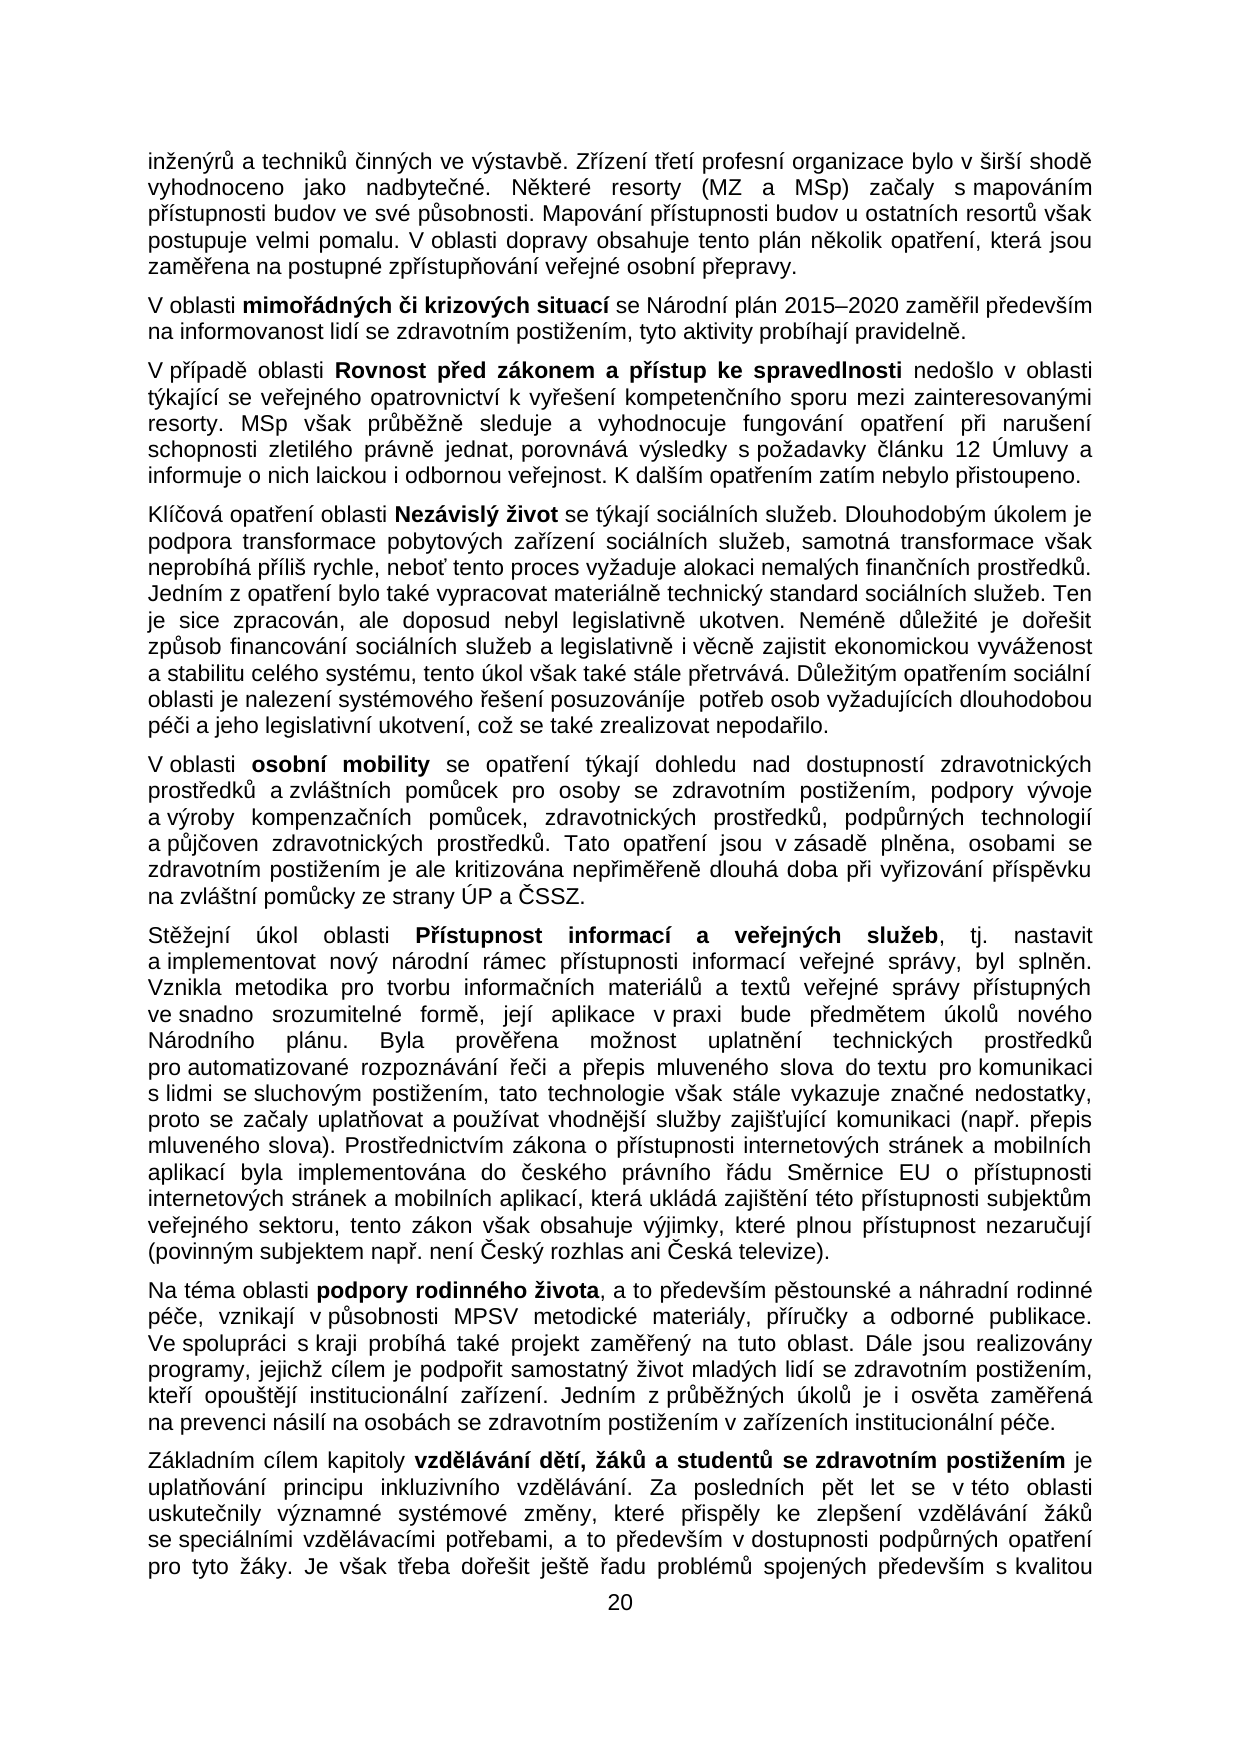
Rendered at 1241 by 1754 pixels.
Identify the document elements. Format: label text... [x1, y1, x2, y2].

text V oblasti mimořádných či krizových situací se Národní plán 2015–2020 zaměřil především na informovanost lidí se zdravotním postižením, tyto aktivity probíhají pravidelně. [148, 292, 1093, 344]
text Stěžejní úkol oblasti Přístupnost informací a veřejných služeb, tj. nastavit a implementovat nový národní rámec přístupnosti informací veřejné správy, byl splněn. Vznikla metodika pro tvorbu informačních materiálů a textů veřejné správy přístupných ve snadno srozumitelné formě, její aplikace v praxi bude předmětem úkolů nového Národního plánu. Byla prověřena možnost uplatnění technických prostředků pro automatizované rozpoznávání řeči a přepis mluveného slova do textu pro komunikaci s lidmi se sluchovým postižením, tato technologie však stále vykazuje značné nedostatky, proto se začaly uplatňovat a používat vhodnější služby zajišťující komunikaci (např. přepis mluveného slova). Prostřednictvím zákona o přístupnosti internetových stránek a mobilních aplikací byla implementována do českého právního řádu Směrnice EU o přístupnosti internetových stránek a mobilních aplikací, která ukládá zajištění této přístupnosti subjektům veřejného sektoru, tento zákon však obsahuje výjimky, které plnou přístupnost nezaručují (povinným subjektem např. není Český rozhlas ani Česká televize). [148, 922, 1093, 1264]
text Na téma oblasti podpory rodinného života, a to především pěstounské a náhradní rodinné péče, vznikají v působnosti MPSV metodické materiály, příručky a odborné publikace. Ve spolupráci s kraji probíhá také projekt zaměřený na tuto oblast. Dále jsou realizovány programy, jejichž cílem je podpořit samostatný život mladých lidí se zdravotním postižením, kteří opouštějí institucionální zařízení. Jedním z průběžných úkolů je i osvěta zaměřená na prevenci násilí na osobách se zdravotním postižením v zařízeních institucionální péče. [148, 1277, 1093, 1435]
text V případě oblasti Rovnost před zákonem a přístup ke spravedlnosti nedošlo v oblasti týkající se veřejného opatrovnictví k vyřešení kompetenčního sporu mezi zainteresovanými resorty. MSp však průběžně sleduje a vyhodnocuje fungování opatření při narušení schopnosti zletilého právně jednat, porovnává výsledky s požadavky článku 12 Úmluvy a informuje o nich laickou i odbornou veřejnost. K dalším opatřením zatím nebylo přistoupeno. [148, 357, 1093, 489]
text Klíčová opatření oblasti Nezávislý život se týkají sociálních služeb. Dlouhodobým úkolem je podpora transformace pobytových zařízení sociálních služeb, samotná transformace však neprobíhá příliš rychle, neboť tento proces vyžaduje alokaci nemalých finančních prostředků. Jedním z opatření bylo také vypracovat materiálně technický standard sociálních služeb. Ten je sice zpracován, ale doposud nebyl legislativně ukotven. Neméně důležité je dořešit způsob financování sociálních služeb a legislativně i věcně zajistit ekonomickou vyváženost a stabilitu celého systému, tento úkol však také stále přetrvává. Důležitým opatřením sociální oblasti je nalezení systémového řešení posuzováníje potřeb osob vyžadujících dlouhodobou péči a jeho legislativní ukotvení, což se také zrealizovat nepodařilo. [148, 501, 1093, 738]
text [148, 1447, 1093, 1579]
text V oblasti osobní mobility se opatření týkají dohledu nad dostupností zdravotnických prostředků a zvláštních pomůcek pro osoby se zdravotním postižením, podpory vývoje a výroby kompenzačních pomůcek, zdravotnických prostředků, podpůrných technologií a půjčoven zdravotnických prostředků. Tato opatření jsou v zásadě plněna, osobami se zdravotním postižením je ale kritizována nepřiměřeně dlouhá doba při vyřizování příspěvku na zvláštní pomůcky ze strany ÚP a ČSSZ. [148, 751, 1093, 909]
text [148, 148, 1093, 279]
